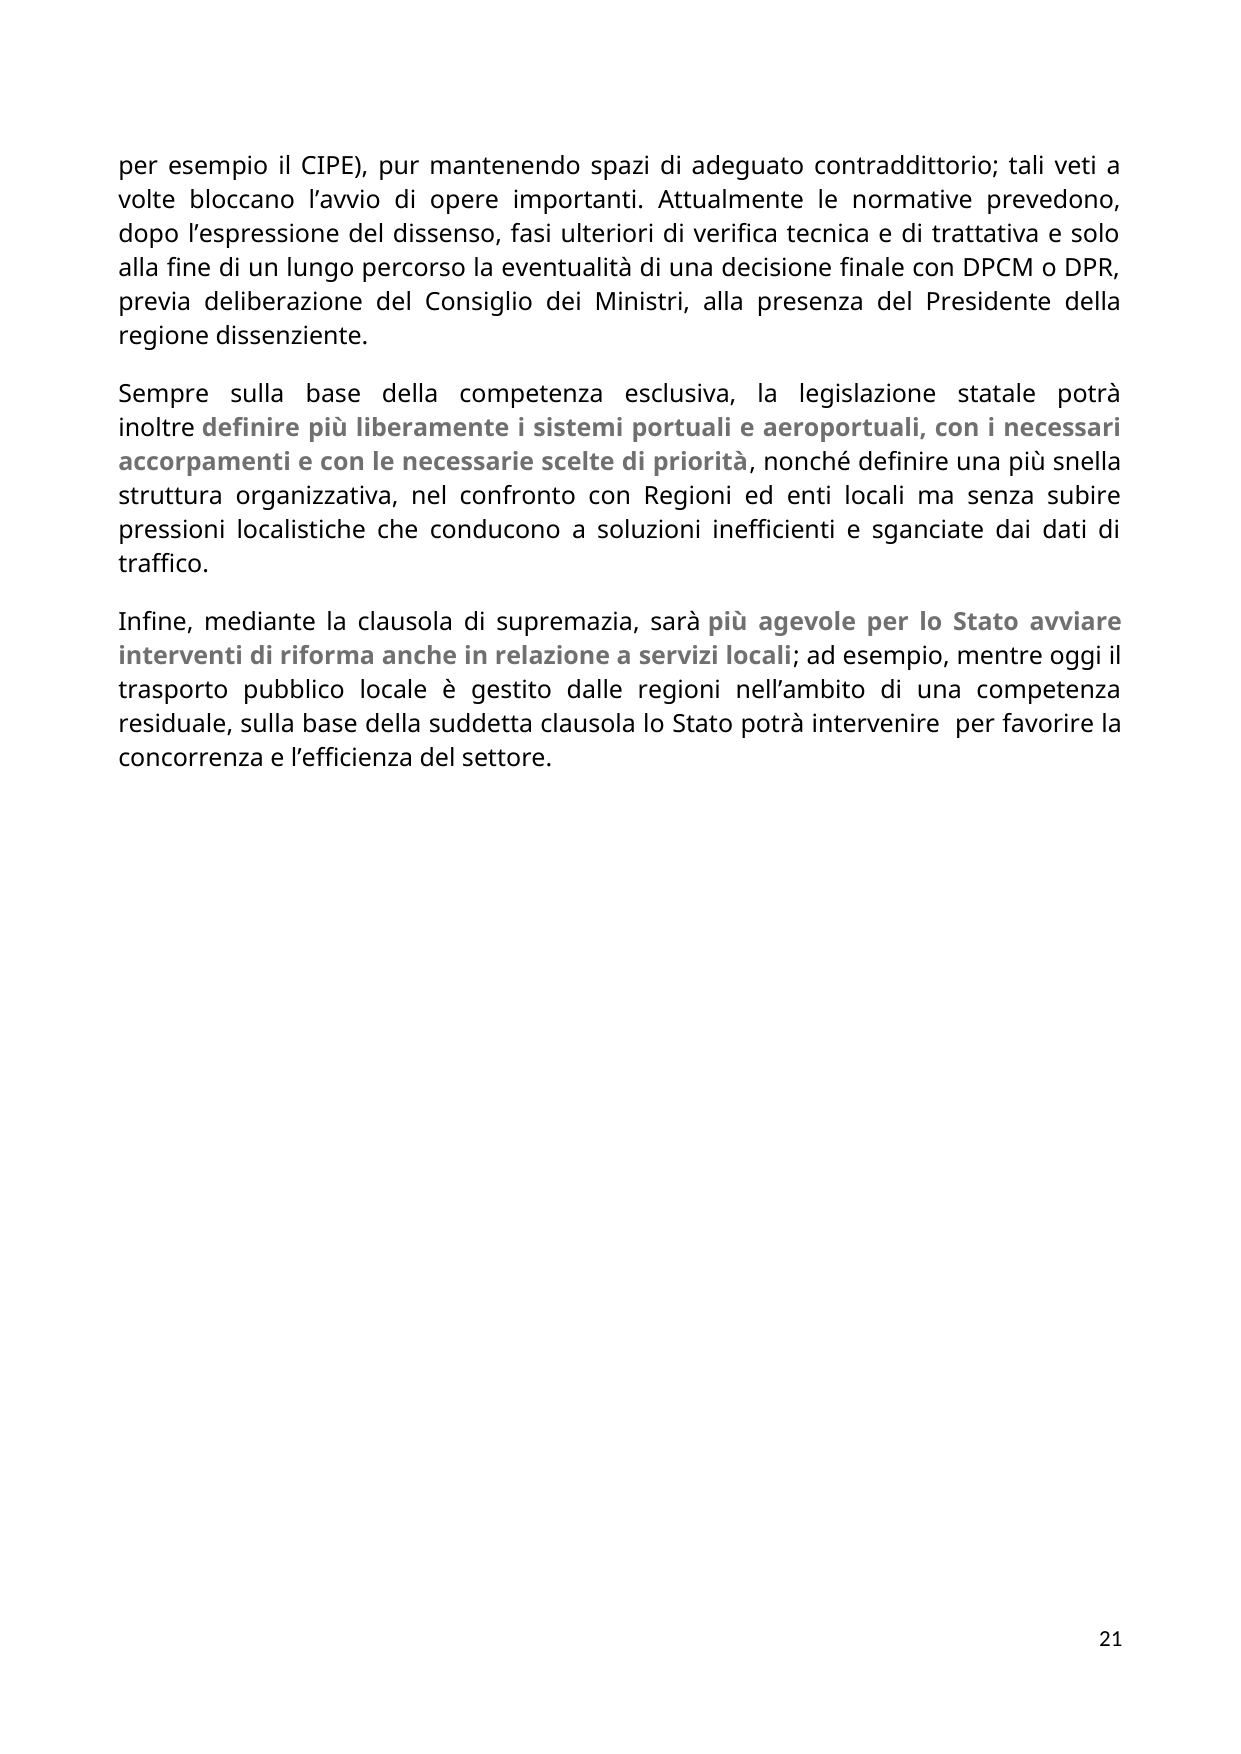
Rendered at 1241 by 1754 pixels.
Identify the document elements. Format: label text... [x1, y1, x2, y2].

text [118, 148, 1122, 352]
text Sempre sulla base della competenza esclusiva, la legislazione statale potrà inoltre definire più liberamente i sistemi portuali e aeroportuali, con i necessari accorpamenti e con le necessarie scelte di priorità, nonché definire una più snella struttura organizzativa, nel confronto con Regioni ed enti locali ma senza subire pressioni localistiche che conducono a soluzioni inefficienti e sganciate dai dati di traffico. [118, 375, 1122, 580]
text Infine, mediante la clausola di supremazia, sarà più agevole per lo Stato avviare interventi di riforma anche in relazione a servizi locali; ad esempio, mentre oggi il trasporto pubblico locale è gestito dalle regioni nell’ambito di una competenza residuale, sulla base della suddetta clausola lo Stato potrà intervenire per favorire la concorrenza e l’efficienza del settore. [118, 603, 1122, 773]
